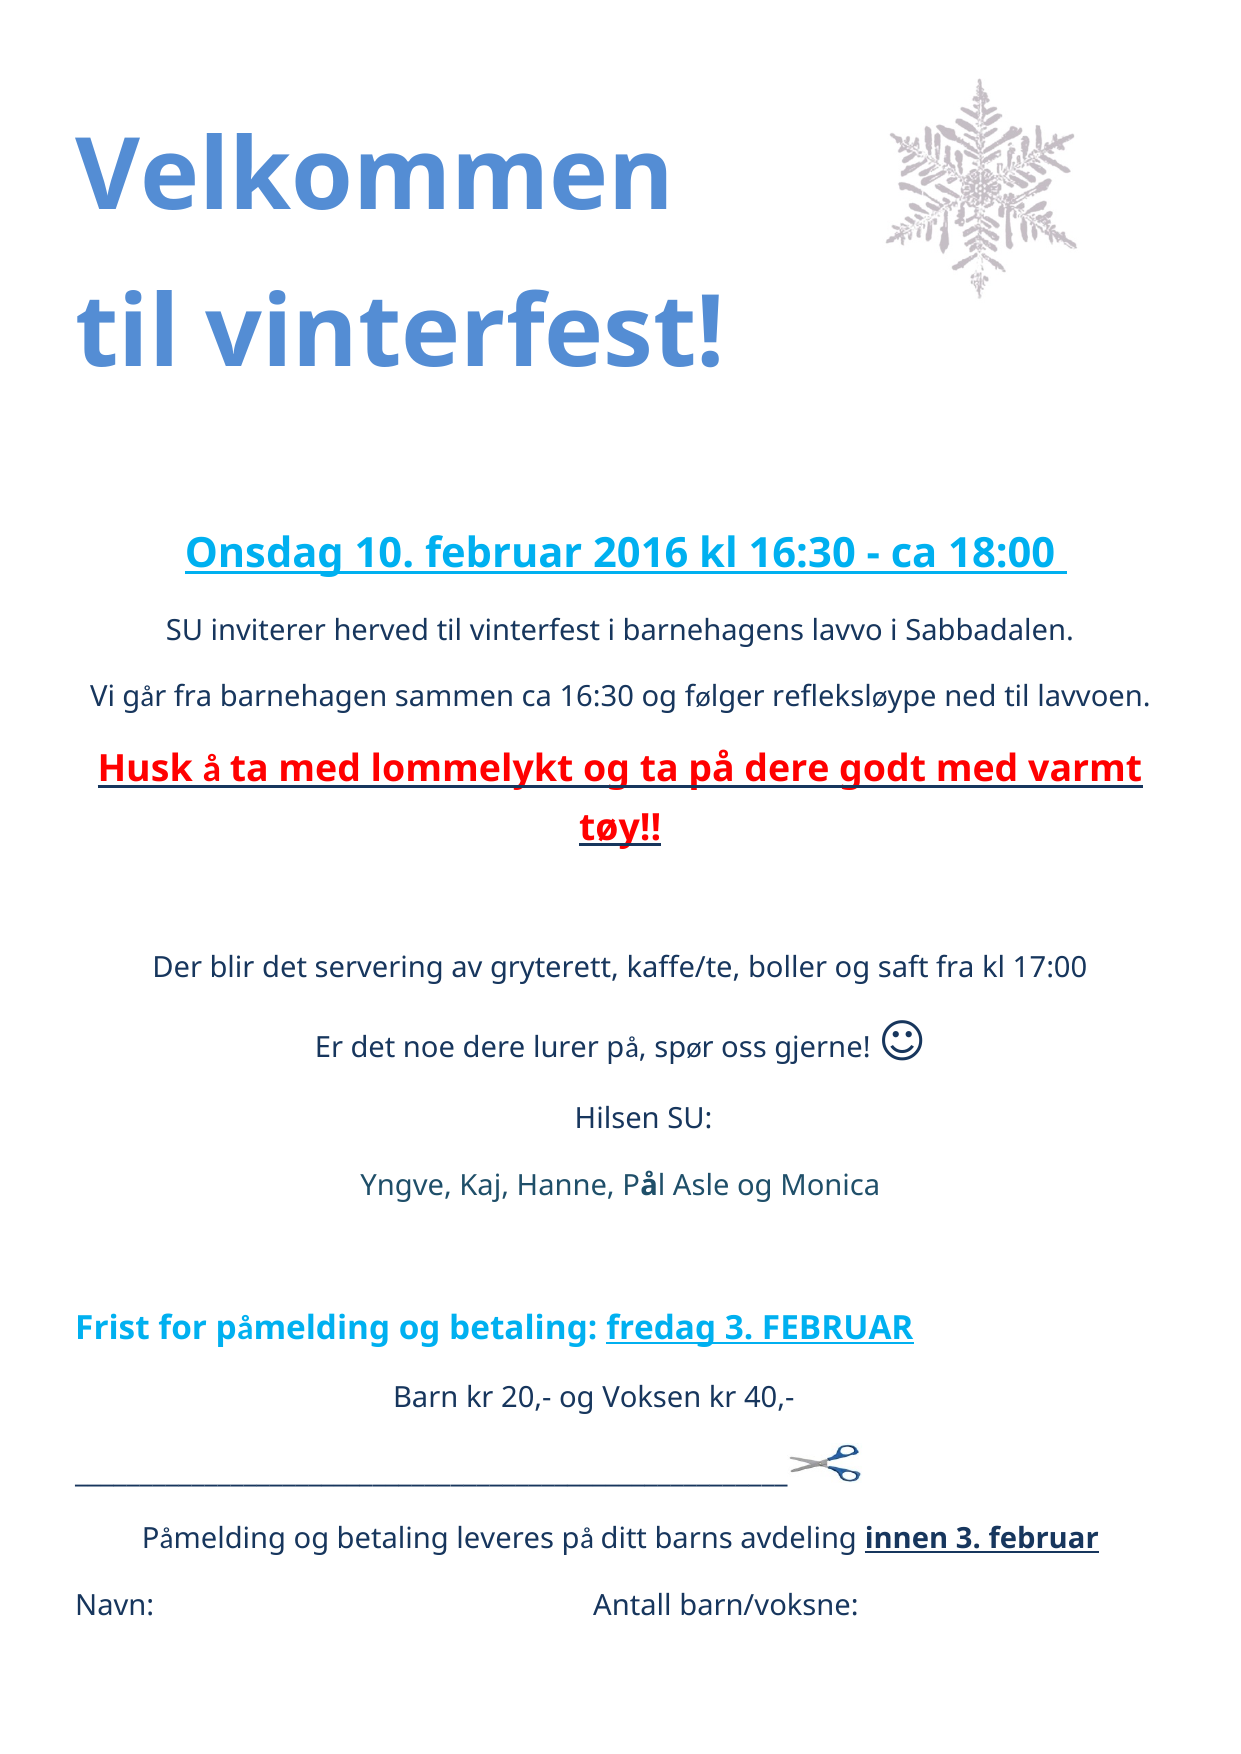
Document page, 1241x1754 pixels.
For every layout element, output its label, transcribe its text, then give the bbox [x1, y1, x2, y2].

picture [865, 67, 1107, 307]
text Frist for påmelding og betaling: fredag 3. FEBRUAR [75, 1304, 1165, 1349]
text Velkommen til vinterfest! [75, 102, 1165, 395]
text Husk å ta med lommelykt og ta på dere godt med varmt tøy!! [75, 742, 1165, 851]
text _______________________________________________________ [75, 1443, 1165, 1491]
text SU inviterer herved til vinterfest i barnehagens lavvo i Sabbadalen. [75, 609, 1165, 648]
text Yngve, Kaj, Hanne, Pål Asle og Monica [75, 1164, 1165, 1204]
text Onsdag 10. februar 2016 kl 16:30 - ca 18:00 [75, 523, 1165, 579]
text Påmelding og betaling leveres på ditt barns avdeling innen 3. februar [75, 1518, 1165, 1557]
text Der blir det servering av gryterett, kaffe/te, boller og saft fra kl 17:00 [75, 946, 1165, 986]
text Navn: Antall barn/voksne: [75, 1584, 1165, 1624]
text Vi går fra barnehagen sammen ca 16:30 og følger refleksløype ned til lavvoen. [75, 675, 1165, 715]
picture [787, 1443, 863, 1483]
text Hilsen SU: [75, 1098, 1165, 1137]
text Barn kr 20,- og Voksen kr 40,- [75, 1377, 1165, 1416]
text Er det noe dere lurer på, spør oss gjerne! ☺ [75, 1013, 1165, 1069]
